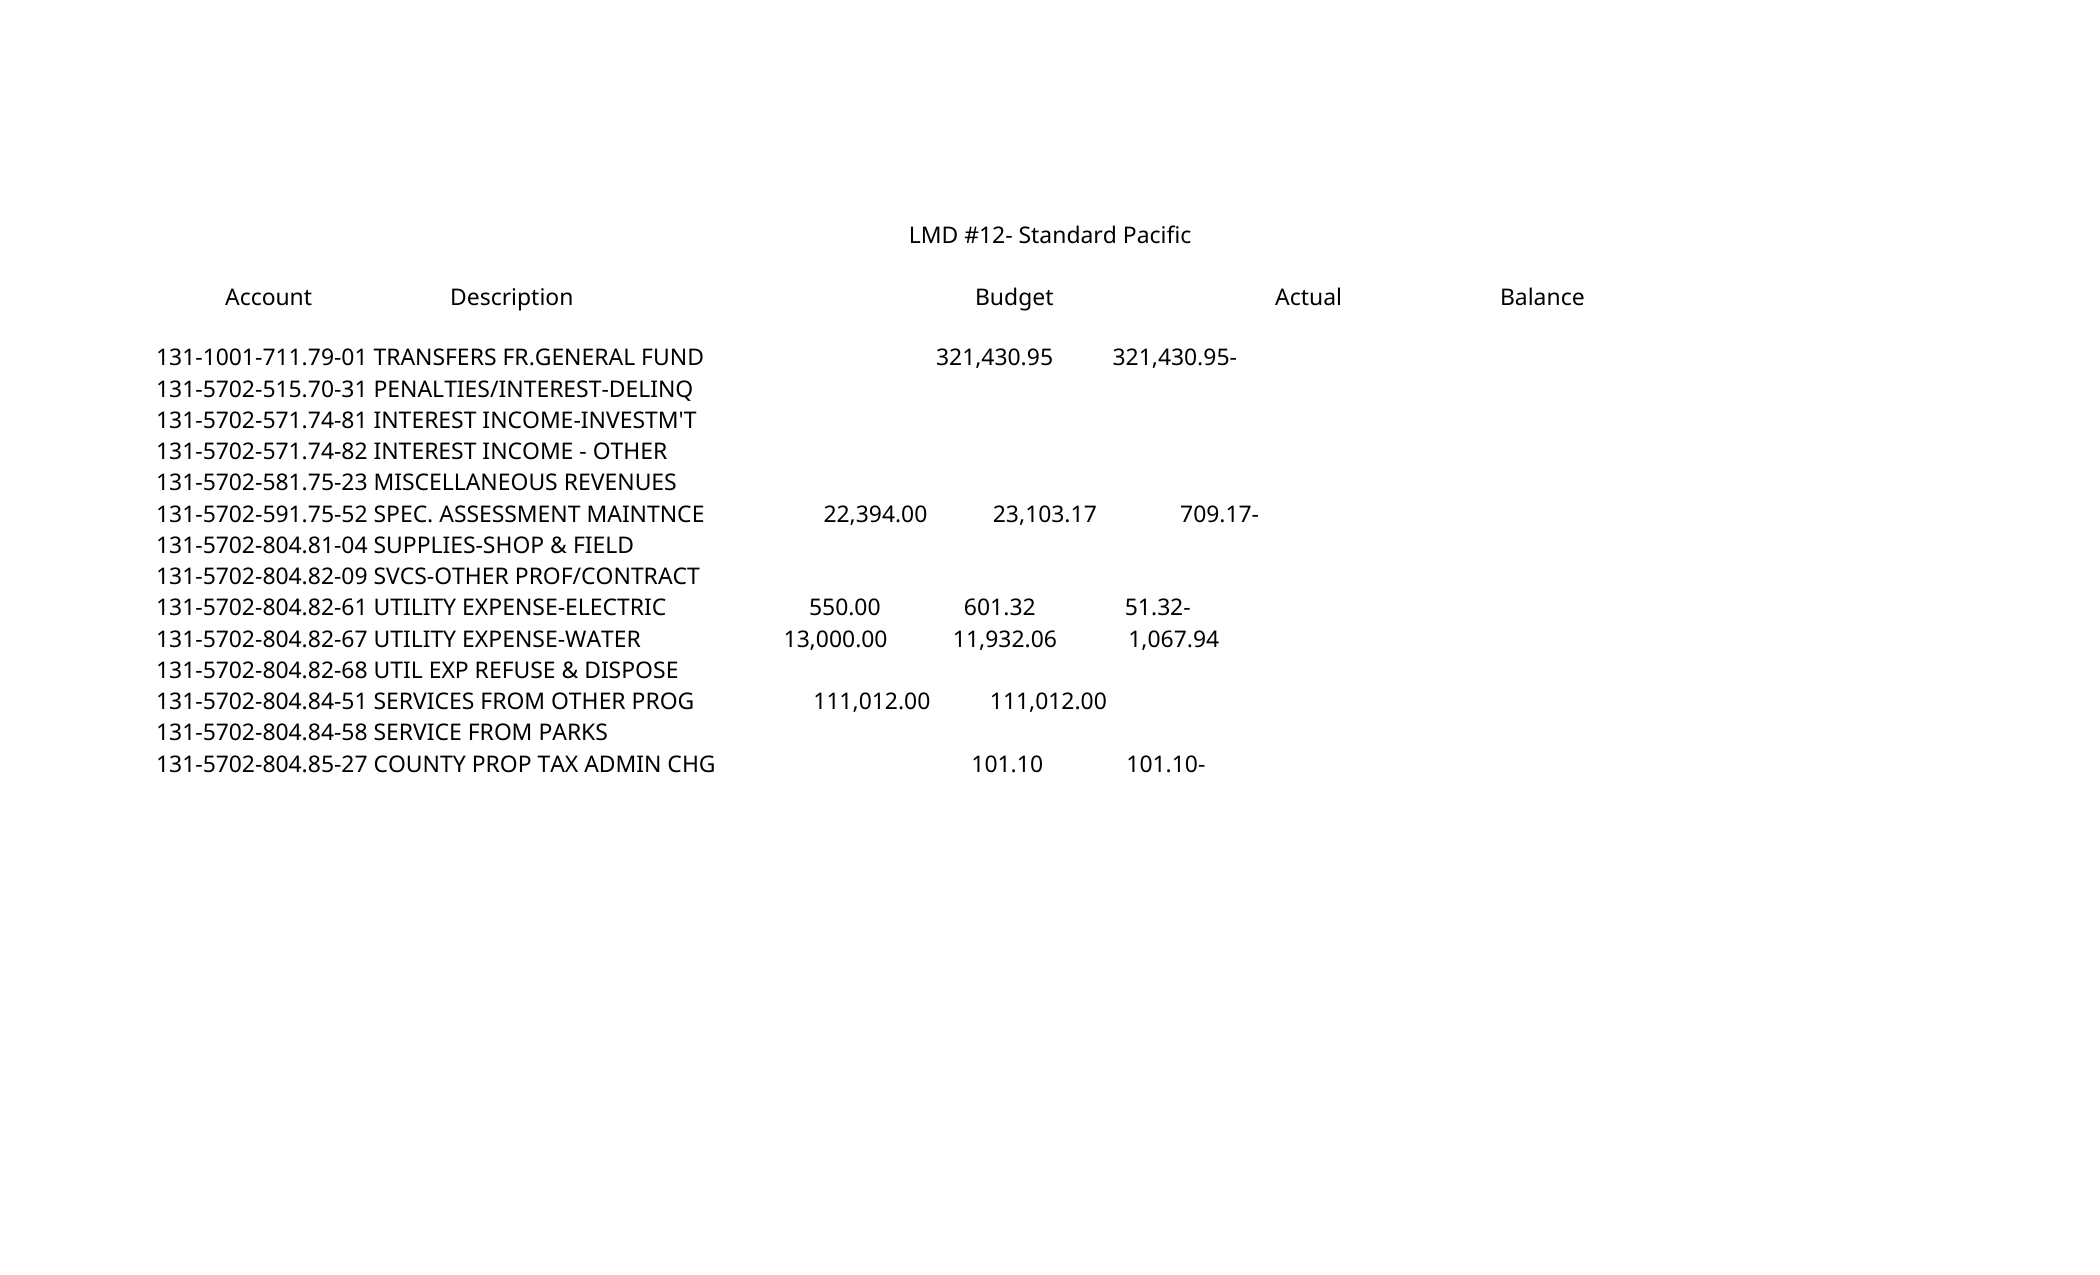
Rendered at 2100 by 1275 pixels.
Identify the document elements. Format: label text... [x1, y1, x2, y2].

text 131-5702-571.74-82 INTEREST INCOME - OTHER [150, 435, 1950, 466]
text 131-5702-571.74-81 INTEREST INCOME-INVESTM'T [150, 404, 1950, 435]
text 131-5702-804.82-67 UTILITY EXPENSE-WATER 13,000.00 11,932.06 1,067.94 [150, 622, 1950, 654]
text 131-5702-804.85-27 COUNTY PROP TAX ADMIN CHG 101.10 101.10- [150, 747, 1950, 779]
text 131-5702-804.84-58 SERVICE FROM PARKS [150, 716, 1950, 747]
text 131-5702-515.70-31 PENALTIES/INTEREST-DELINQ [150, 372, 1950, 404]
text 131-5702-591.75-52 SPEC. ASSESSMENT MAINTNCE 22,394.00 23,103.17 709.17- [150, 497, 1950, 529]
text 131-5702-804.82-09 SVCS-OTHER PROF/CONTRACT [150, 560, 1950, 591]
text 131-5702-804.82-68 UTIL EXP REFUSE & DISPOSE [150, 654, 1950, 685]
text Account Description Budget Actual Balance [150, 281, 1950, 312]
text 131-5702-581.75-23 MISCELLANEOUS REVENUES [150, 466, 1950, 497]
text 131-5702-804.81-04 SUPPLIES-SHOP & FIELD [150, 529, 1950, 560]
text 131-1001-711.79-01 TRANSFERS FR.GENERAL FUND 321,430.95 321,430.95- [150, 341, 1950, 372]
text 131-5702-804.84-51 SERVICES FROM OTHER PROG 111,012.00 111,012.00 [150, 685, 1950, 716]
text LMD #12- Standard Pacific [150, 219, 1950, 250]
text 131-5702-804.82-61 UTILITY EXPENSE-ELECTRIC 550.00 601.32 51.32- [150, 591, 1950, 622]
